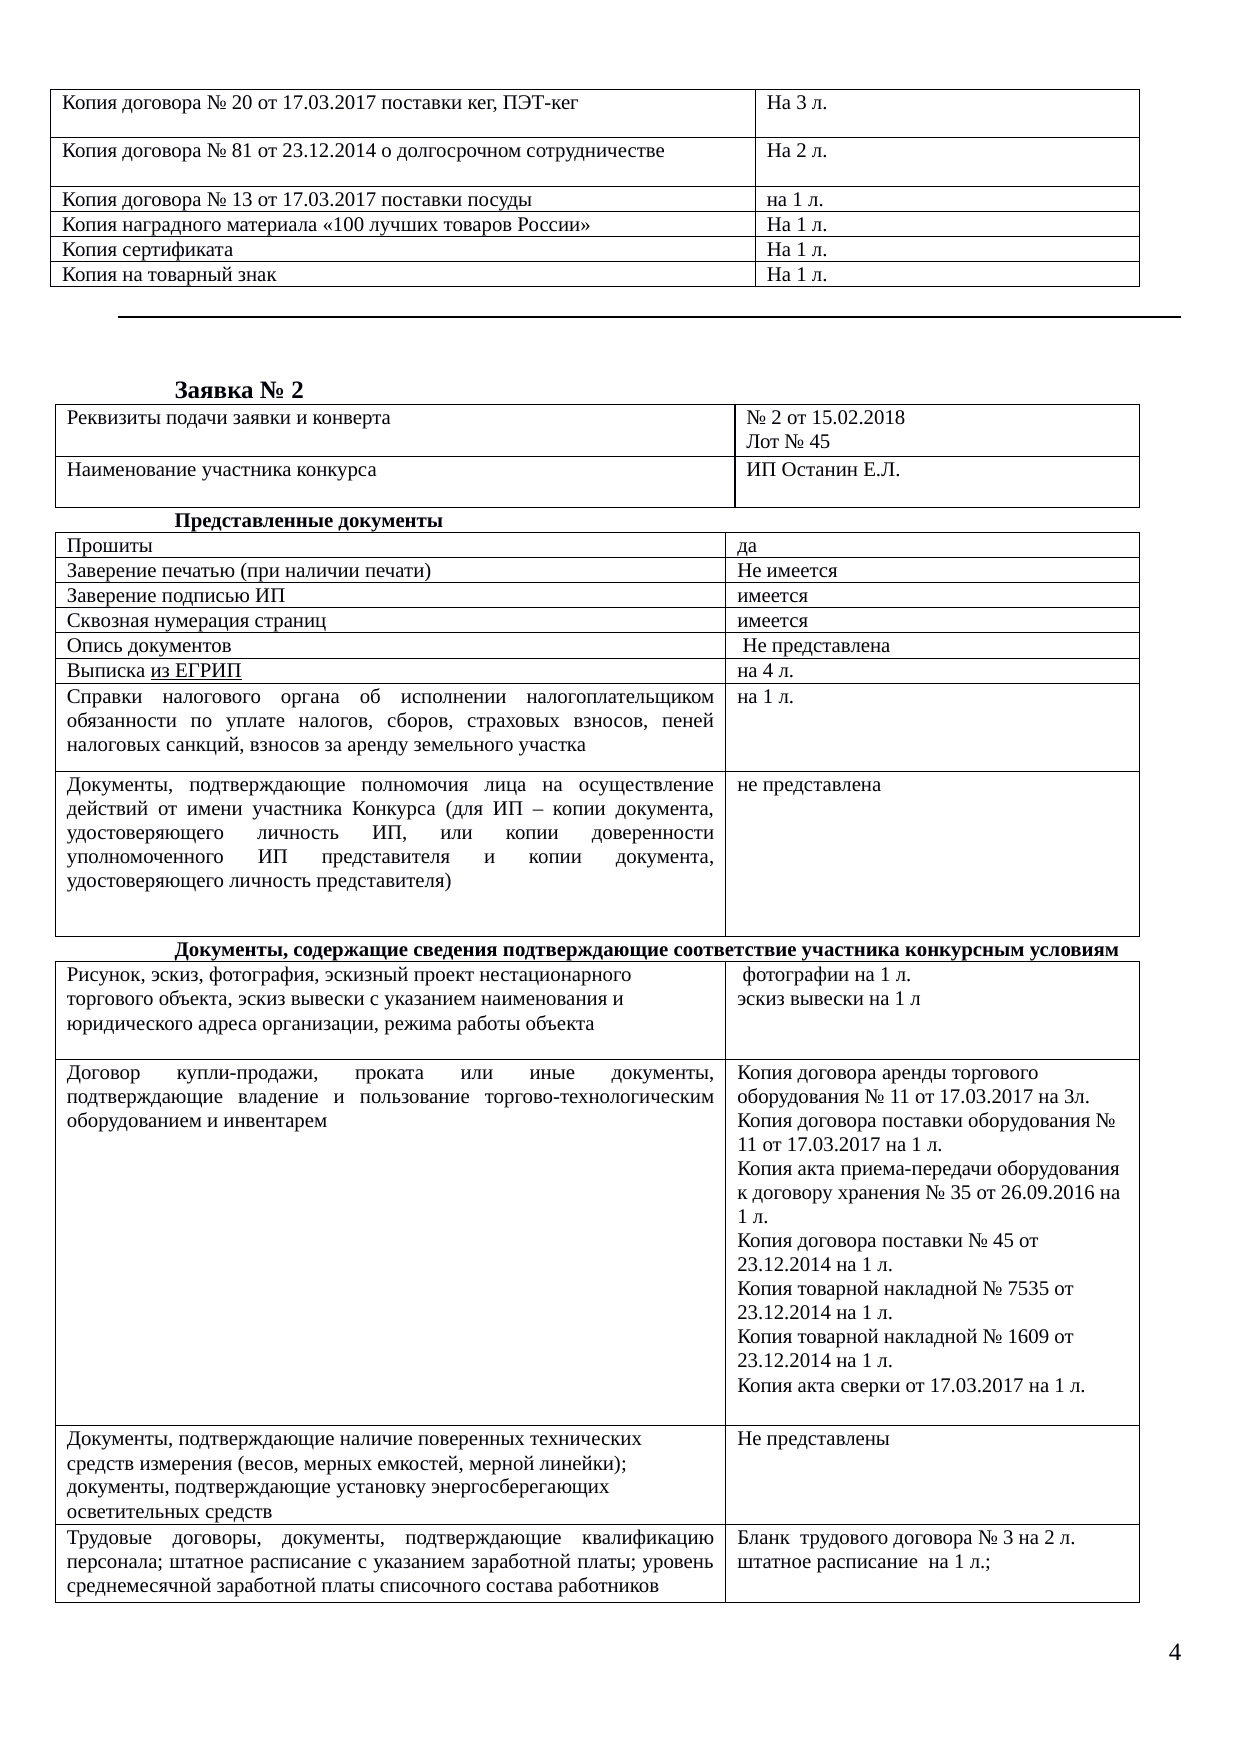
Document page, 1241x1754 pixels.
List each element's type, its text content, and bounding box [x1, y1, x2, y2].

table_cell Документы, подтверждающие наличие поверенных технических средств измерения (весов, мерных емкостей, мерной линейки); документы, подтверждающие установку энергосберегающих осветительных средств [56, 1426, 725, 1524]
table_cell не представлена [726, 772, 1139, 936]
table_header фотографии на 1 л. эскиз вывески на 1 л [726, 962, 1139, 1059]
table_cell на 1 л. [726, 684, 1139, 771]
table_cell Выписка из ЕГРИП [56, 659, 725, 682]
table_cell ИП Останин Е.Л. [736, 457, 1139, 507]
table_cell Копия договора аренды торгового оборудования № 11 от 17.03.2017 на 3л. Копия договора поставки оборудования № 11 от 17.03.2017 на 1 л. Копия акта приема-передачи оборудования к договору хранения № 35 от 26.09.2016 на 1 л. Копия договора поставки № 45 от 23.12.2014 на 1 л. Копия товарной накладной № 7535 от 23.12.2014 на 1 л. Копия товарной накладной № 1609 от 23.12.2014 на 1 л. Копия акта сверки от 17.03.2017 на 1 л. [726, 1060, 1139, 1425]
table_cell Договор купли-продажи, проката или иные документы, подтверждающие владение и пользование торгово-технологическим оборудованием и инвентарем [56, 1060, 725, 1425]
table_cell на 4 л. [726, 659, 1139, 682]
table_cell имеется [726, 583, 1139, 607]
table_cell На 1 л. [756, 262, 1139, 286]
table_cell Справки налогового органа об исполнении налогоплательщиком обязанности по уплате налогов, сборов, страховых взносов, пеней налоговых санкций, взносов за аренду земельного участка [56, 684, 725, 771]
table_cell Трудовые договоры, документы, подтверждающие квалификацию персонала; штатное расписание с указанием заработной платы; уровень среднемесячной заработной платы списочного состава работников [56, 1525, 725, 1602]
table_cell Не представлены [726, 1426, 1139, 1524]
table_cell на 1 л. [756, 187, 1139, 211]
table_cell Не имеется [726, 558, 1139, 582]
table_cell На 3 л. [756, 90, 1139, 137]
table_cell Копия наградного материала «100 лучших товаров России» [51, 212, 755, 236]
table_header № 2 от 15.02.2018 Лот № 45 [736, 405, 1139, 456]
text Заявка № 2 [118, 375, 1181, 404]
table_cell Копия договора № 81 от 23.12.2014 о долгосрочном сотрудничестве [51, 138, 755, 186]
table_cell На 2 л. [756, 138, 1139, 186]
table_cell Документы, подтверждающие полномочия лица на осуществление действий от имени участника Конкурса (для ИП – копии документа, удостоверяющего личность ИП, или копии доверенности уполномоченного ИП представителя и копии документа, удостоверяющего личность представителя) [56, 772, 725, 936]
table_cell Заверение подписью ИП [56, 583, 725, 607]
table_header Прошиты [56, 533, 725, 557]
table_cell Бланк трудового договора № 3 на 2 л. штатное расписание на 1 л.; [726, 1525, 1139, 1602]
table_cell Опись документов [56, 633, 725, 657]
table_cell Наименование участника конкурса [56, 457, 734, 507]
table_cell Заверение печатью (при наличии печати) [56, 558, 725, 582]
table_cell имеется [726, 608, 1139, 632]
text Представленные документы [118, 508, 1181, 532]
table_cell Копия договора № 20 от 17.03.2017 поставки кег, ПЭТ-кег [51, 90, 755, 137]
table_cell На 1 л. [756, 237, 1139, 261]
table_cell Не представлена [726, 633, 1139, 657]
table_cell Копия сертификата [51, 237, 755, 261]
text Документы, содержащие сведения подтверждающие соответствие участника конкурсным условиям [118, 937, 1181, 961]
table_cell Копия договора № 13 от 17.03.2017 поставки посуды [51, 187, 755, 211]
table_cell Сквозная нумерация страниц [56, 608, 725, 632]
table_header Рисунок, эскиз, фотография, эскизный проект нестационарного торгового объекта, эскиз вывески с указанием наименования и юридического адреса организации, режима работы объекта [56, 962, 725, 1059]
table_cell На 1 л. [756, 212, 1139, 236]
table_cell Копия на товарный знак [51, 262, 755, 286]
table_header да [726, 533, 1139, 557]
table_header Реквизиты подачи заявки и конверта [56, 405, 734, 456]
